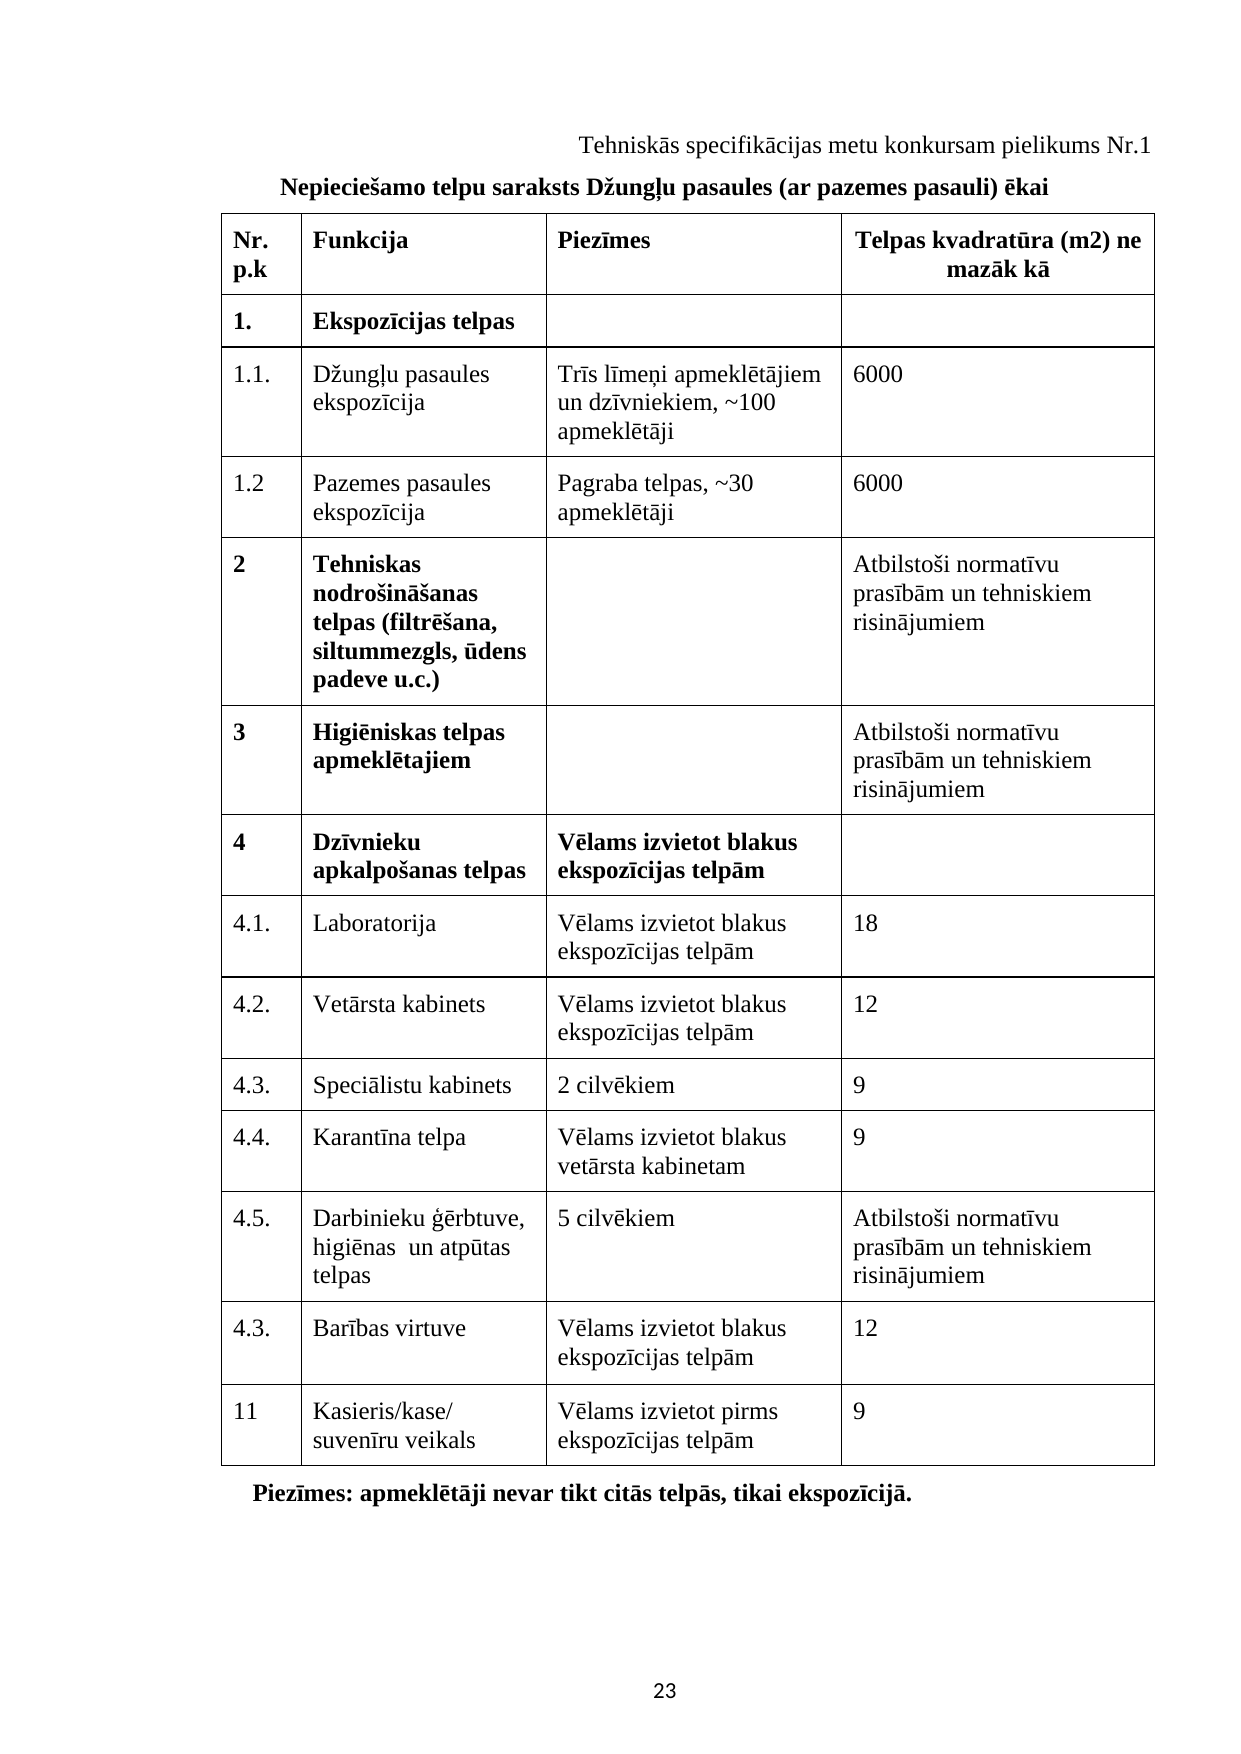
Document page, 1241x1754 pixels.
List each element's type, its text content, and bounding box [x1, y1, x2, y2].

table_cell 4.5. [222, 1192, 301, 1301]
table_cell 5 cilvēkiem [547, 1192, 841, 1301]
table_cell Trīs līmeņi apmeklētājiem un dzīvniekiem, ~100 apmeklētāji [547, 348, 841, 456]
table_cell 4.2. [222, 978, 301, 1057]
table_cell Higiēniskas telpas apmeklētajiem [302, 706, 546, 814]
table_cell Karantīna telpa [302, 1111, 546, 1191]
table_cell 4.3. [222, 1059, 301, 1110]
table_cell 2 [222, 538, 301, 704]
table_cell 6000 [842, 457, 1154, 537]
table_cell 4.3. [222, 1302, 301, 1384]
table_cell 9 [842, 1059, 1154, 1110]
table_cell 6000 [842, 348, 1154, 456]
table_cell 2 cilvēkiem [547, 1059, 841, 1110]
table_cell [842, 295, 1154, 346]
table_cell 9 [842, 1385, 1154, 1465]
table_cell 11 [222, 1385, 301, 1465]
table_cell [842, 815, 1154, 895]
table_cell Laboratorija [302, 896, 546, 976]
table_cell Atbilstoši normatīvu prasībām un tehniskiem risinājumiem [842, 538, 1154, 704]
table_cell Ekspozīcijas telpas [302, 295, 546, 346]
table_header Nr. p.k [222, 214, 301, 294]
text Tehniskās specifikācijas metu konkursam pielikums Nr.1 [177, 131, 1152, 159]
table_cell Vēlams izvietot blakus ekspozīcijas telpām [547, 896, 841, 976]
table_cell 12 [842, 1302, 1154, 1384]
table_cell 4.4. [222, 1111, 301, 1191]
table_cell Darbinieku ģērbtuve, higiēnas un atpūtas telpas [302, 1192, 546, 1301]
table_cell Pagraba telpas, ~30 apmeklētāji [547, 457, 841, 537]
table_cell Vetārsta kabinets [302, 978, 546, 1057]
table_header Funkcija [302, 214, 546, 294]
table_cell [547, 538, 841, 704]
table_header Telpas kvadratūra (m2) ne mazāk kā [842, 214, 1154, 294]
table_cell 12 [842, 978, 1154, 1057]
table_cell 3 [222, 706, 301, 814]
table_cell Dzīvnieku apkalpošanas telpas [302, 815, 546, 895]
text Nepieciešamo telpu saraksts Džungļu pasaules (ar pazemes pasauli) ēkai [177, 172, 1152, 201]
table_cell 18 [842, 896, 1154, 976]
table_cell 4 [222, 815, 301, 895]
table_cell Vēlams izvietot blakus vetārsta kabinetam [547, 1111, 841, 1191]
table_cell Džungļu pasaules ekspozīcija [302, 348, 546, 456]
table_cell Pazemes pasaules ekspozīcija [302, 457, 546, 537]
table_cell Kasieris/kase/suvenīru veikals [302, 1385, 546, 1465]
table_cell Vēlams izvietot blakus ekspozīcijas telpām [547, 1302, 841, 1384]
table_cell Vēlams izvietot blakus ekspozīcijas telpām [547, 815, 841, 895]
table_cell [547, 295, 841, 346]
table_cell Atbilstoši normatīvu prasībām un tehniskiem risinājumiem [842, 1192, 1154, 1301]
table_cell Barības virtuve [302, 1302, 546, 1384]
table_header Piezīmes [547, 214, 841, 294]
table_cell 1.2 [222, 457, 301, 537]
table_cell 1. [222, 295, 301, 346]
table_cell 4.1. [222, 896, 301, 976]
table_cell [547, 706, 841, 814]
table_cell Vēlams izvietot blakus ekspozīcijas telpām [547, 978, 841, 1057]
text Piezīmes: apmeklētāji nevar tikt citās telpās, tikai ekspozīcijā. [177, 1478, 1152, 1507]
table_cell 1.1. [222, 348, 301, 456]
table_cell Vēlams izvietot pirms ekspozīcijas telpām [547, 1385, 841, 1465]
table_cell 9 [842, 1111, 1154, 1191]
table_cell Speciālistu kabinets [302, 1059, 546, 1110]
table_cell Atbilstoši normatīvu prasībām un tehniskiem risinājumiem [842, 706, 1154, 814]
table_cell Tehniskas nodrošināšanas telpas (filtrēšana, siltummezgls, ūdens padeve u.c.) [302, 538, 546, 704]
